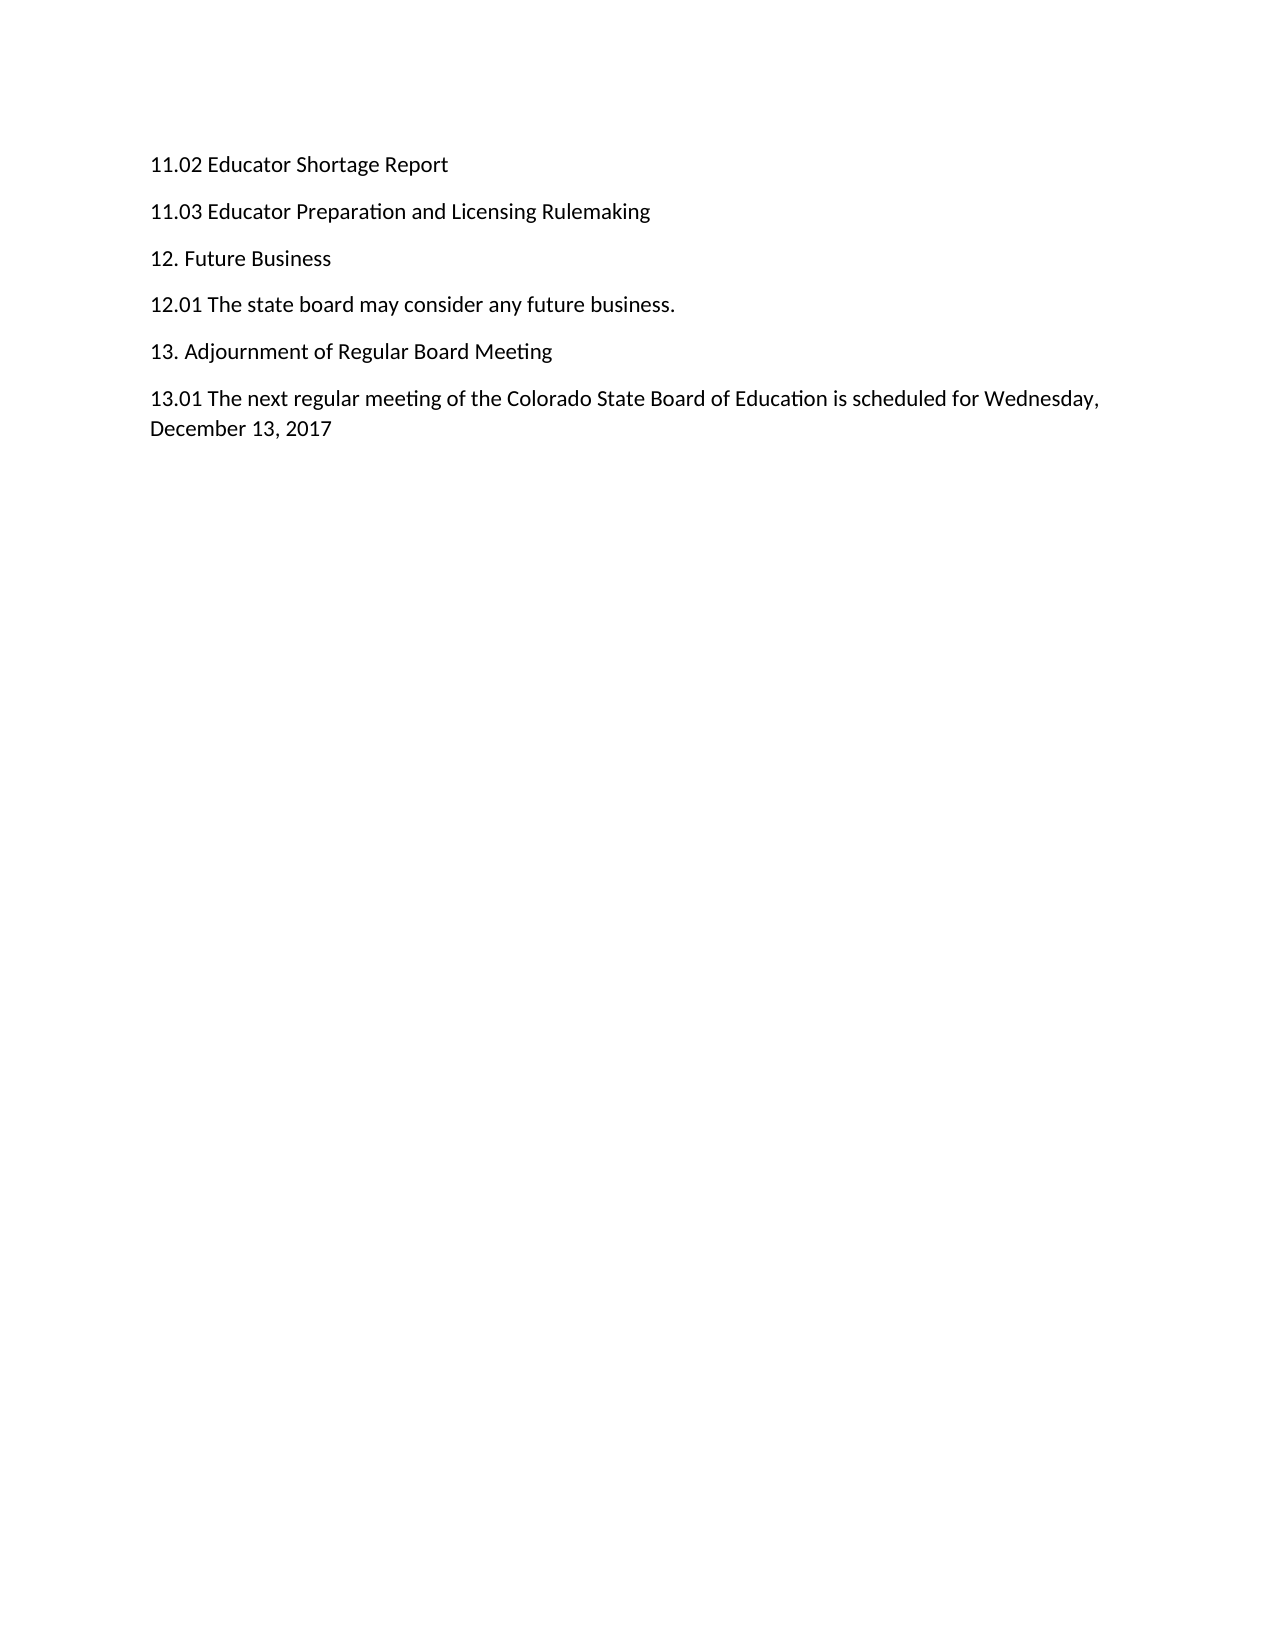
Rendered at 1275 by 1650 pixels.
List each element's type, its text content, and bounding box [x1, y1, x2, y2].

text 12. Future Business [150, 244, 1125, 272]
text 13.01 The next regular meeting of the Colorado State Board of Education is scheduled for Wednesday, December 13, 2017 [150, 384, 1125, 443]
text 11.03 Educator Preparation and Licensing Rulemaking [150, 197, 1125, 225]
text 12.01 The state board may consider any future business. [150, 291, 1125, 319]
text 11.02 Educator Shortage Report [150, 150, 1125, 178]
text 13. Adjournment of Regular Board Meeting [150, 337, 1125, 366]
